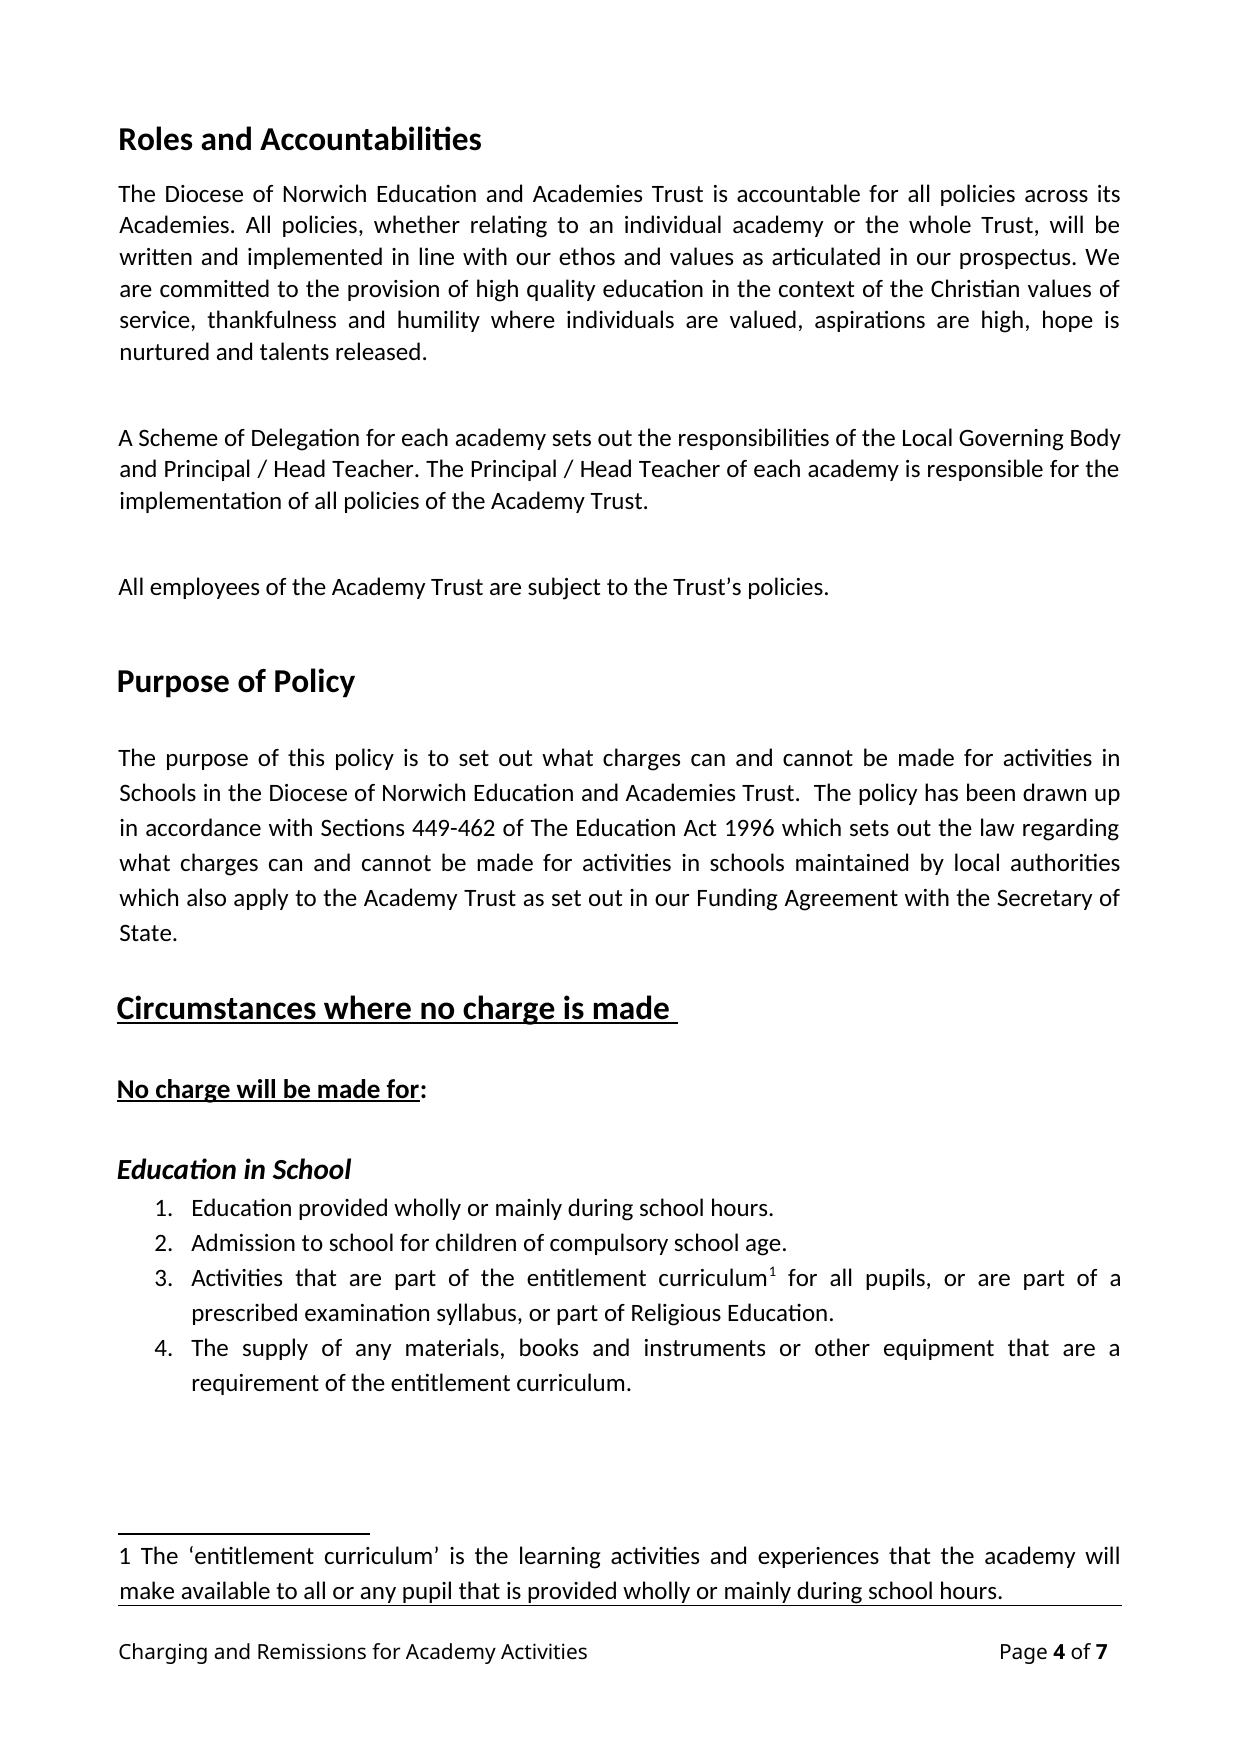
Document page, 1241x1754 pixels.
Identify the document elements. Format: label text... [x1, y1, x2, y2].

subtitle Education in School [117, 1151, 1122, 1186]
list Education provided wholly or mainly during school hours. [154, 1192, 1122, 1222]
list The supply of any materials, books and instruments or other equipment that are a requirement of the entitlement curriculum. [154, 1332, 1122, 1397]
text The Diocese of Norwich Education and Academies Trust is accountable for all policies across its Academies. All policies, whether relating to an individual academy or the whole Trust, will be written and implemented in line with our ethos and values as articulated in our prospectus. We are committed to the provision of high quality education in the context of the Christian values of service, thankfulness and humility where individuals are valued, aspirations are high, hope is nurtured and talents released. [118, 178, 1122, 367]
subtitle Roles and Accountabilities [118, 118, 1122, 159]
text All employees of the Academy Trust are subject to the Trust’s policies. [118, 571, 1122, 601]
list Activities that are part of the entitlement curriculum for all pupils, or are part of a prescribed examination syllabus, or part of Religious Education. [154, 1262, 1122, 1327]
subtitle Circumstances where no charge is made [117, 987, 1122, 1028]
list Admission to school for children of compulsory school age. [154, 1227, 1122, 1257]
subtitle Purpose of Policy [117, 661, 1122, 701]
text A Scheme of Delegation for each academy sets out the responsibilities of the Local Governing Body and Principal / Head Teacher. The Principal / Head Teacher of each academy is responsible for the implementation of all policies of the Academy Trust. [118, 422, 1122, 516]
text No charge will be made for: [117, 1072, 1122, 1105]
text The purpose of this policy is to set out what charges can and cannot be made for activities in Schools in the Diocese of Norwich Education and Academies Trust. The policy has been drawn up in accordance with Sections 449-462 of The Education Act 1996 which sets out the law regarding what charges can and cannot be made for activities in schools maintained by local authorities which also apply to the Academy Trust as set out in our Funding Agreement with the Secretary of State. [118, 742, 1122, 948]
